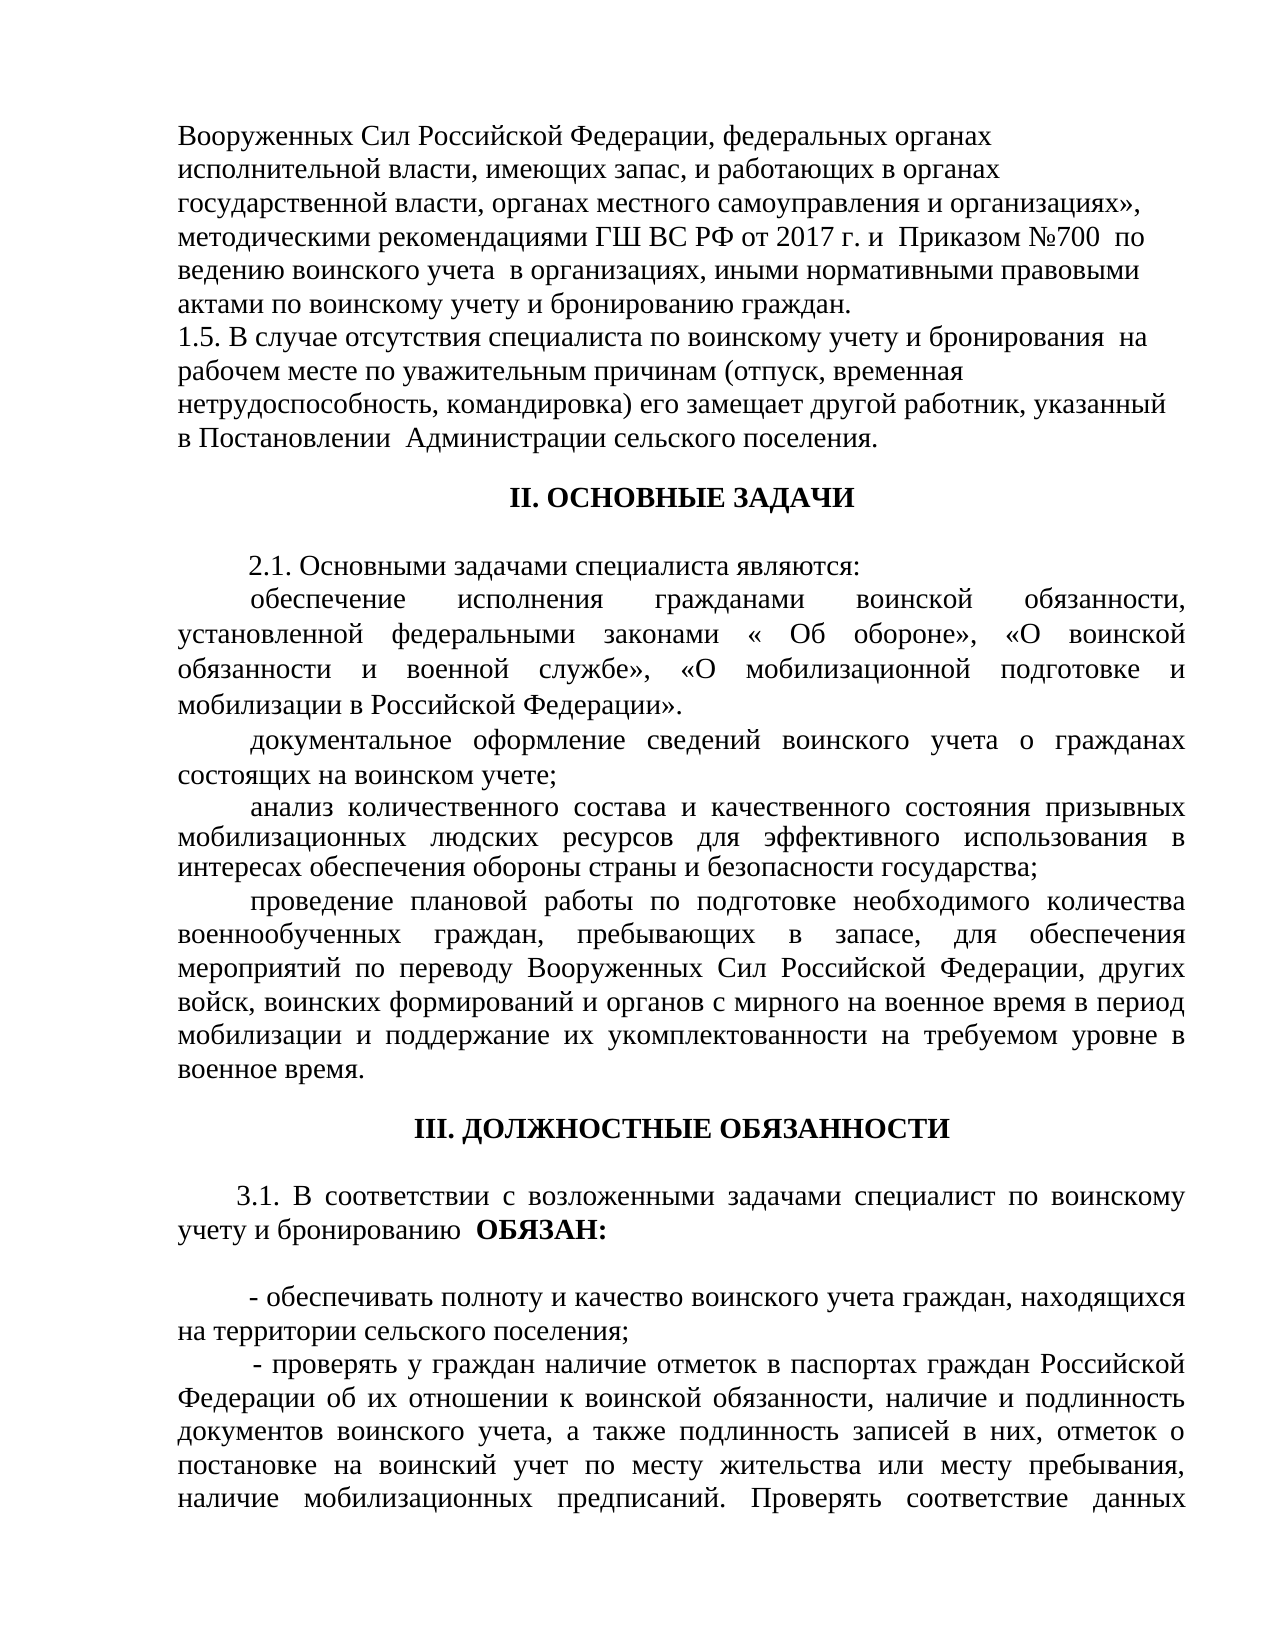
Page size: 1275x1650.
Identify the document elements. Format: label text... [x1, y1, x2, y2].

text 1.5. В случае отсутствия специалиста по воинскому учету и бронирования на рабочем месте по уважительным причинам (отпуск, временная нетрудоспособность, командировка) его замещает другой работник, указанный в Постановлении Администрации сельского поселения. [177, 319, 1186, 453]
text анализ количественного состава и качественного состояния призывных мобилизационных людских ресурсов для эффективного использования в интересах обеспечения обороны страны и безопасности государства; [177, 792, 1186, 883]
text - обеспечивать полноту и качество воинского учета граждан, находящихся на территории сельского поселения; [177, 1279, 1186, 1346]
text документальное оформление сведений воинского учета о гражданах состоящих на воинском учете; [177, 722, 1186, 791]
text 2.1. Основными задачами специалиста являются: [248, 548, 1186, 581]
text обеспечение исполнения гражданами воинской обязанности, установленной федеральными законами « Об обороне», «О воинской обязанности и военной службе», «О мобилизационной подготовке и мобилизации в Российской Федерации». [177, 581, 1186, 720]
text 3.1. В соответствии с возложенными задачами специалист по воинскому учету и бронированию ОБЯЗАН: [177, 1178, 1186, 1246]
text II. ОСНОВНЫЕ ЗАДАЧИ [177, 481, 1186, 514]
text проведение плановой работы по подготовке необходимого количества военнообученных граждан, пребывающих в запасе, для обеспечения мероприятий по переводу Вооруженных Сил Российской Федерации, других войск, воинских формирований и органов с мирного на военное время в период мобилизации и поддержание их укомплектованности на требуемом уровне в военное время. [177, 883, 1186, 1084]
text III. ДОЛЖНОСТНЫЕ ОБЯЗАННОСТИ [177, 1111, 1186, 1145]
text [177, 118, 1186, 319]
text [177, 1346, 1186, 1514]
